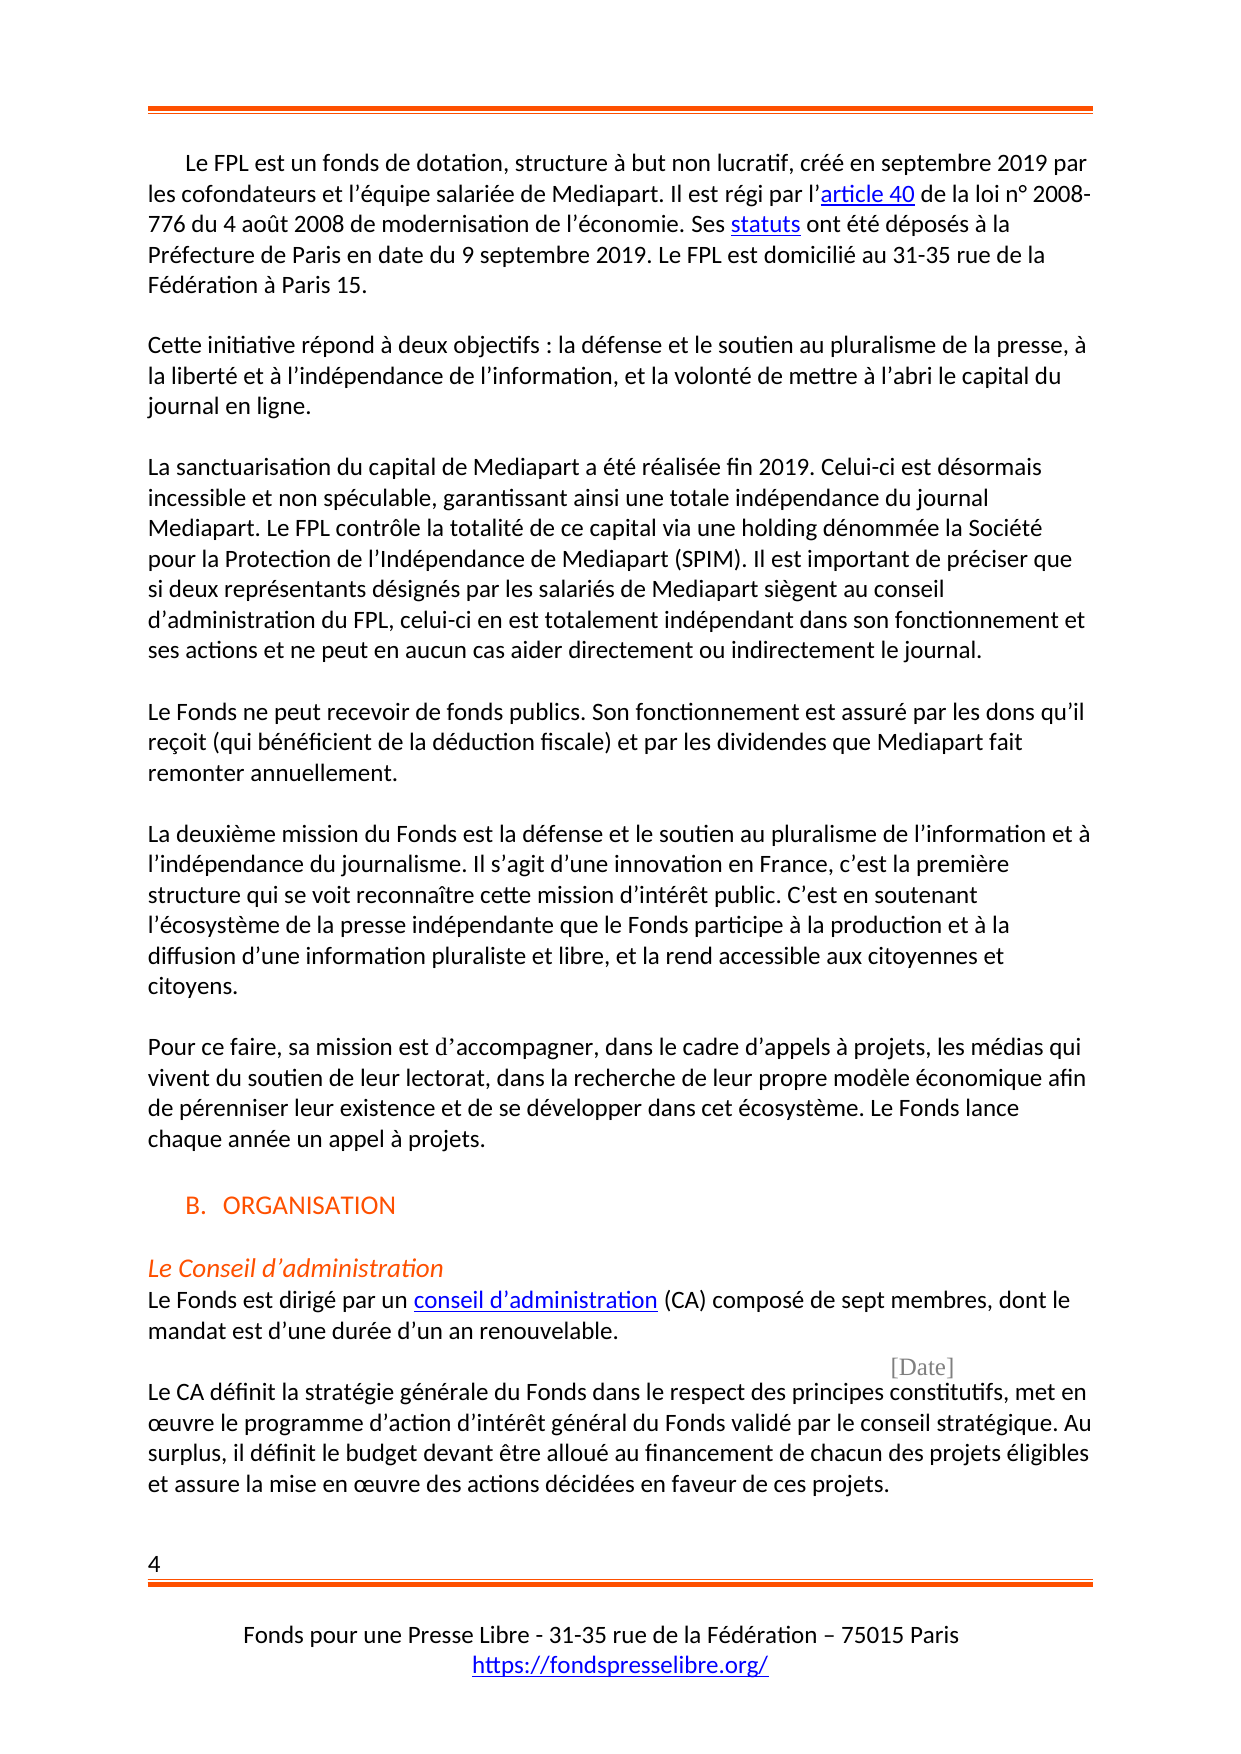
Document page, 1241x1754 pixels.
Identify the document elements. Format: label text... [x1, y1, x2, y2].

text La sanctuarisation du capital de Mediapart a été réalisée fin 2019. Celui-ci est désormais incessible et non spéculable, garantissant ainsi une totale indépendance du journal Mediapart. Le FPL contrôle la totalité de ce capital via une holding dénommée la Société pour la Protection de l’Indépendance de Mediapart (SPIM). Il est important de préciser que si deux représentants désignés par les salariés de Mediapart siègent au conseil d’administration du FPL, celui-ci en est totalement indépendant dans son fonctionnement et ses actions et ne peut en aucun cas aider directement ou indirectement le journal. [148, 451, 1093, 665]
subtitle ORGANISATION [185, 1188, 1093, 1221]
text Cette initiative répond à deux objectifs : la défense et le soutien au pluralisme de la presse, à la liberté et à l’indépendance de l’information, et la volonté de mettre à l’abri le capital du journal en ligne. [148, 329, 1093, 421]
text La deuxième mission du Fonds est la défense et le soutien au pluralisme de l’information et à l’indépendance du journalisme. Il s’agit d’une innovation en France, c’est la première structure qui se voit reconnaître cette mission d’intérêt public. C’est en soutenant l’écosystème de la presse indépendante que le Fonds participe à la production et à la diffusion d’une information pluraliste et libre, et la rend accessible aux citoyennes et citoyens. [148, 818, 1093, 1001]
text Pour ce faire, sa mission est d’accompagner, dans le cadre d’appels à projets, les médias qui vivent du soutien de leur lectorat, dans la recherche de leur propre modèle économique afin de pérenniser leur existence et de se développer dans cet écosystème. Le Fonds lance chaque année un appel à projets. [148, 1031, 1093, 1153]
text Le Fonds ne peut recevoir de fonds publics. Son fonctionnement est assuré par les dons qu’il reçoit (qui bénéficient de la déduction fiscale) et par les dividendes que Mediapart fait remonter annuellement. [148, 696, 1093, 787]
text Le Conseil d’administration [148, 1252, 1093, 1285]
text Le CA définit la stratégie générale du Fonds dans le respect des principes constitutifs, met en œuvre le programme d’action d’intérêt général du Fonds validé par le conseil stratégique. Au surplus, il définit le budget devant être alloué au financement de chacun des projets éligibles et assure la mise en œuvre des actions décidées en faveur de ces projets. [148, 1376, 1093, 1498]
text Le FPL est un fonds de dotation, structure à but non lucratif, créé en septembre 2019 par les cofondateurs et l’équipe salariée de Mediapart. Il est régi par l’article 40 de la loi n° 2008-776 du 4 août 2008 de modernisation de l’économie. Ses statuts ont été déposés à la Préfecture de Paris en date du 9 septembre 2019. Le FPL est domicilié au 31-35 rue de la Fédération à Paris 15. [148, 148, 1093, 300]
text Le Fonds est dirigé par un conseil d’administration (CA) composé de sept membres, dont le mandat est d’une durée d’un an renouvelable. [148, 1285, 1093, 1346]
